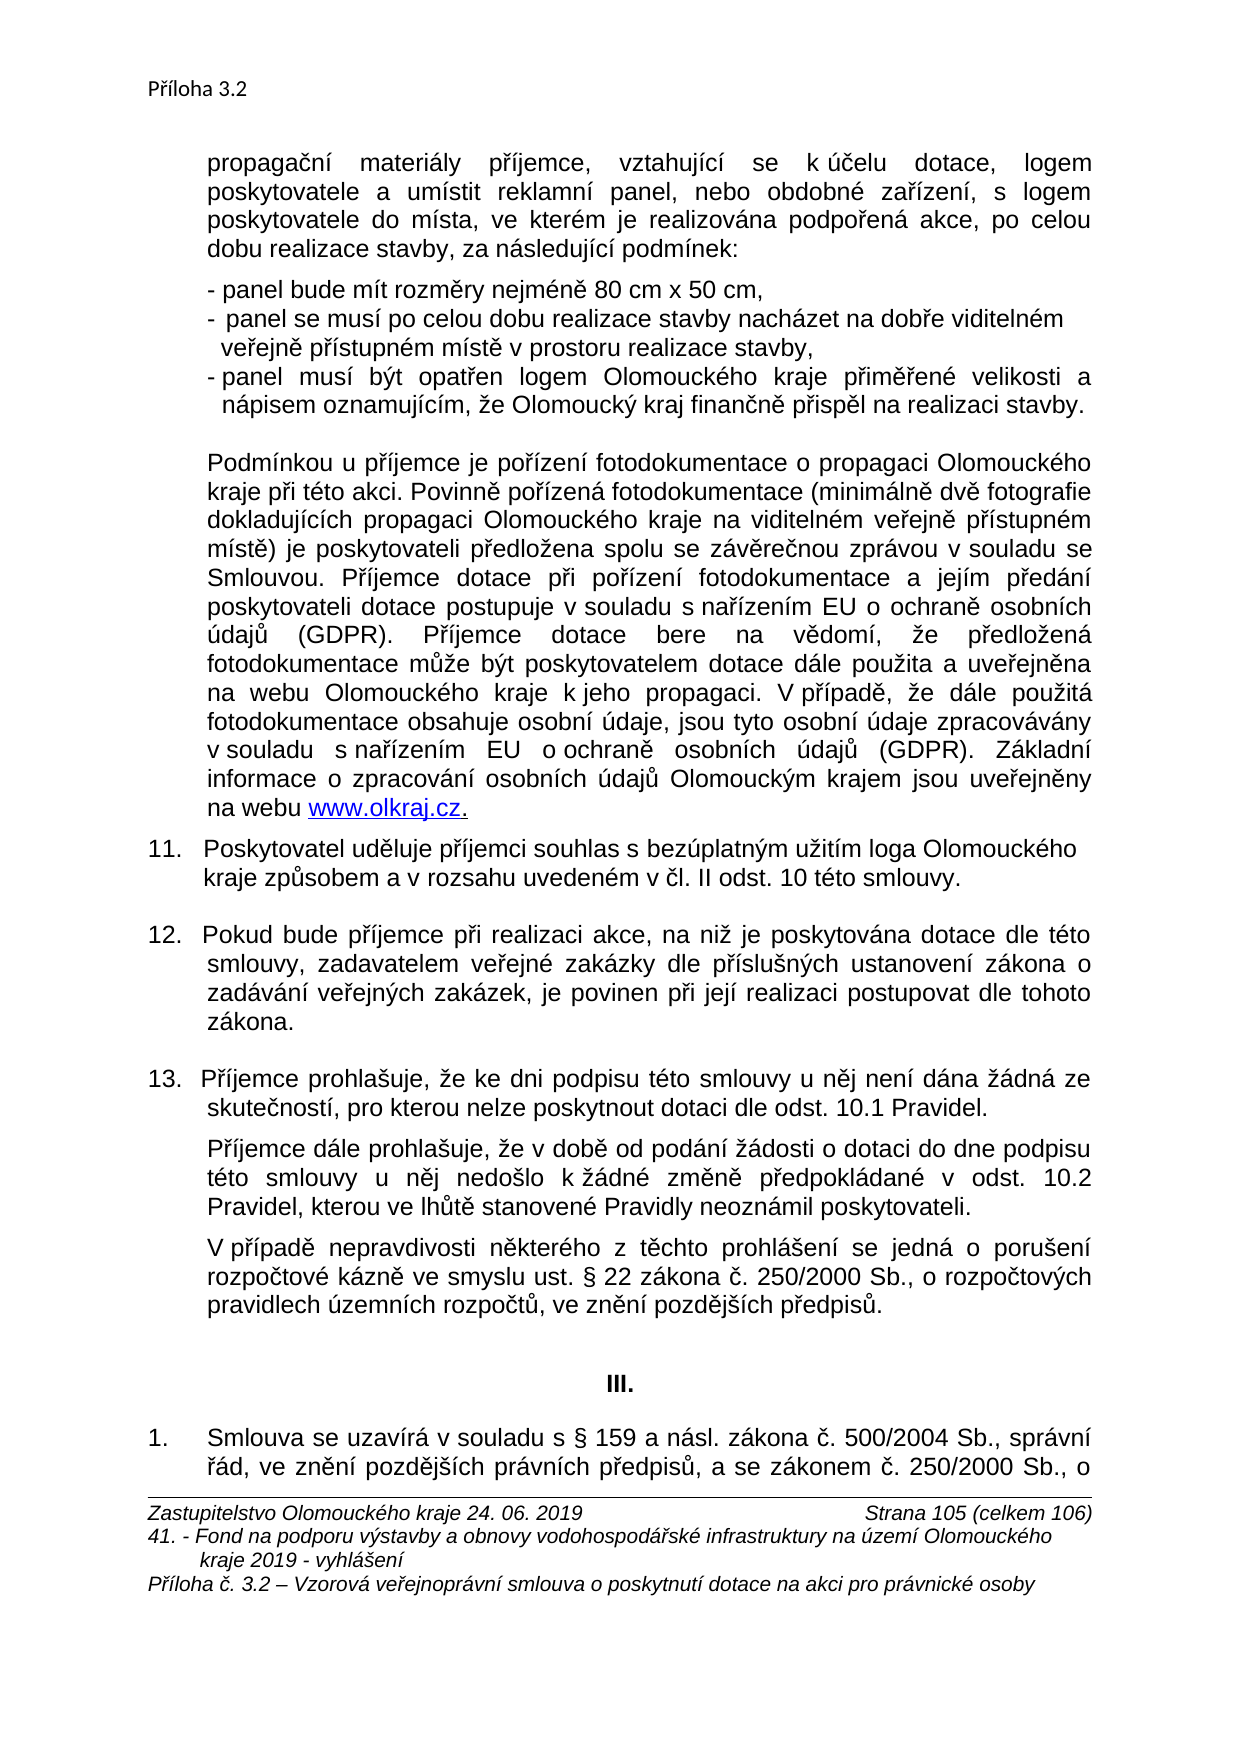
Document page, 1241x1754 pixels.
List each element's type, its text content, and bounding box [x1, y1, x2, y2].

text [148, 148, 1092, 263]
text - panel bude mít rozměry nejméně 80 cm x 50 cm, [148, 275, 1092, 304]
list panel musí být opatřen logem Olomouckého kraje přiměřené velikosti a nápisem oznamujícím, že Olomoucký kraj finančně přispěl na realizaci stavby. [207, 361, 1092, 419]
list veřejně přístupném místě v prostoru realizace stavby, [207, 333, 1092, 361]
text V případě nepravdivosti některého z těchto prohlášení se jedná o porušení rozpočtové kázně ve smyslu ust. § 22 zákona č. 250/2000 Sb., o rozpočtových pravidlech územních rozpočtů, ve znění pozdějších předpisů. [207, 1233, 1092, 1319]
text 13. Příjemce prohlašuje, že ke dni podpisu této smlouvy u něj není dána žádná ze skutečností, pro kterou nelze poskytnout dotaci dle odst. 10.1 Pravidel. [148, 1064, 1092, 1121]
text 12. Pokud bude příjemce při realizaci akce, na niž je poskytována dotace dle této smlouvy, zadavatelem veřejné zakázky dle příslušných ustanovení zákona o zadávání veřejných zakázek, je povinen při její realizaci postupovat dle tohoto zákona. [148, 920, 1092, 1035]
text 11. Poskytovatel uděluje příjemci souhlas s bezúplatným užitím loga Olomouckého [148, 834, 1092, 863]
text Příjemce dále prohlašuje, že v době od podání žádosti o dotaci do dne podpisu této smlouvy u něj nedošlo k žádné změně předpokládané v odst. 10.2 Pravidel, kterou ve lhůtě stanovené Pravidly neoznámil poskytovateli. [207, 1134, 1092, 1220]
list Podmínkou u příjemce je pořízení fotodokumentace o propagaci Olomouckého kraje při této akci. Povinně pořízená fotodokumentace (minimálně dvě fotografie dokladujících propagaci Olomouckého kraje na viditelném veřejně přístupném místě) je poskytovateli předložena spolu se závěrečnou zprávou v souladu se Smlouvou. Příjemce dotace při pořízení fotodokumentace a jejím předání poskytovateli dotace postupuje v souladu s nařízením EU o ochraně osobních údajů (GDPR). Příjemce dotace bere na vědomí, že předložená fotodokumentace může být poskytovatelem dotace dále použita a uveřejněna na webu Olomouckého kraje k jeho propagaci. V případě, že dále použitá fotodokumentace obsahuje osobní údaje, jsou tyto osobní údaje zpracovávány v souladu s nařízením EU o ochraně osobních údajů (GDPR). Základní informace o zpracování osobních údajů Olomouckým krajem jsou uveřejněny na webu www.olkraj.cz. [207, 448, 1092, 821]
text III. [148, 1369, 1092, 1398]
text kraje způsobem a v rozsahu uvedeném v čl. II odst. 10 této smlouvy. [148, 863, 1092, 891]
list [148, 1423, 1092, 1480]
list panel se musí po celou dobu realizace stavby nacházet na dobře viditelném [207, 304, 1092, 333]
